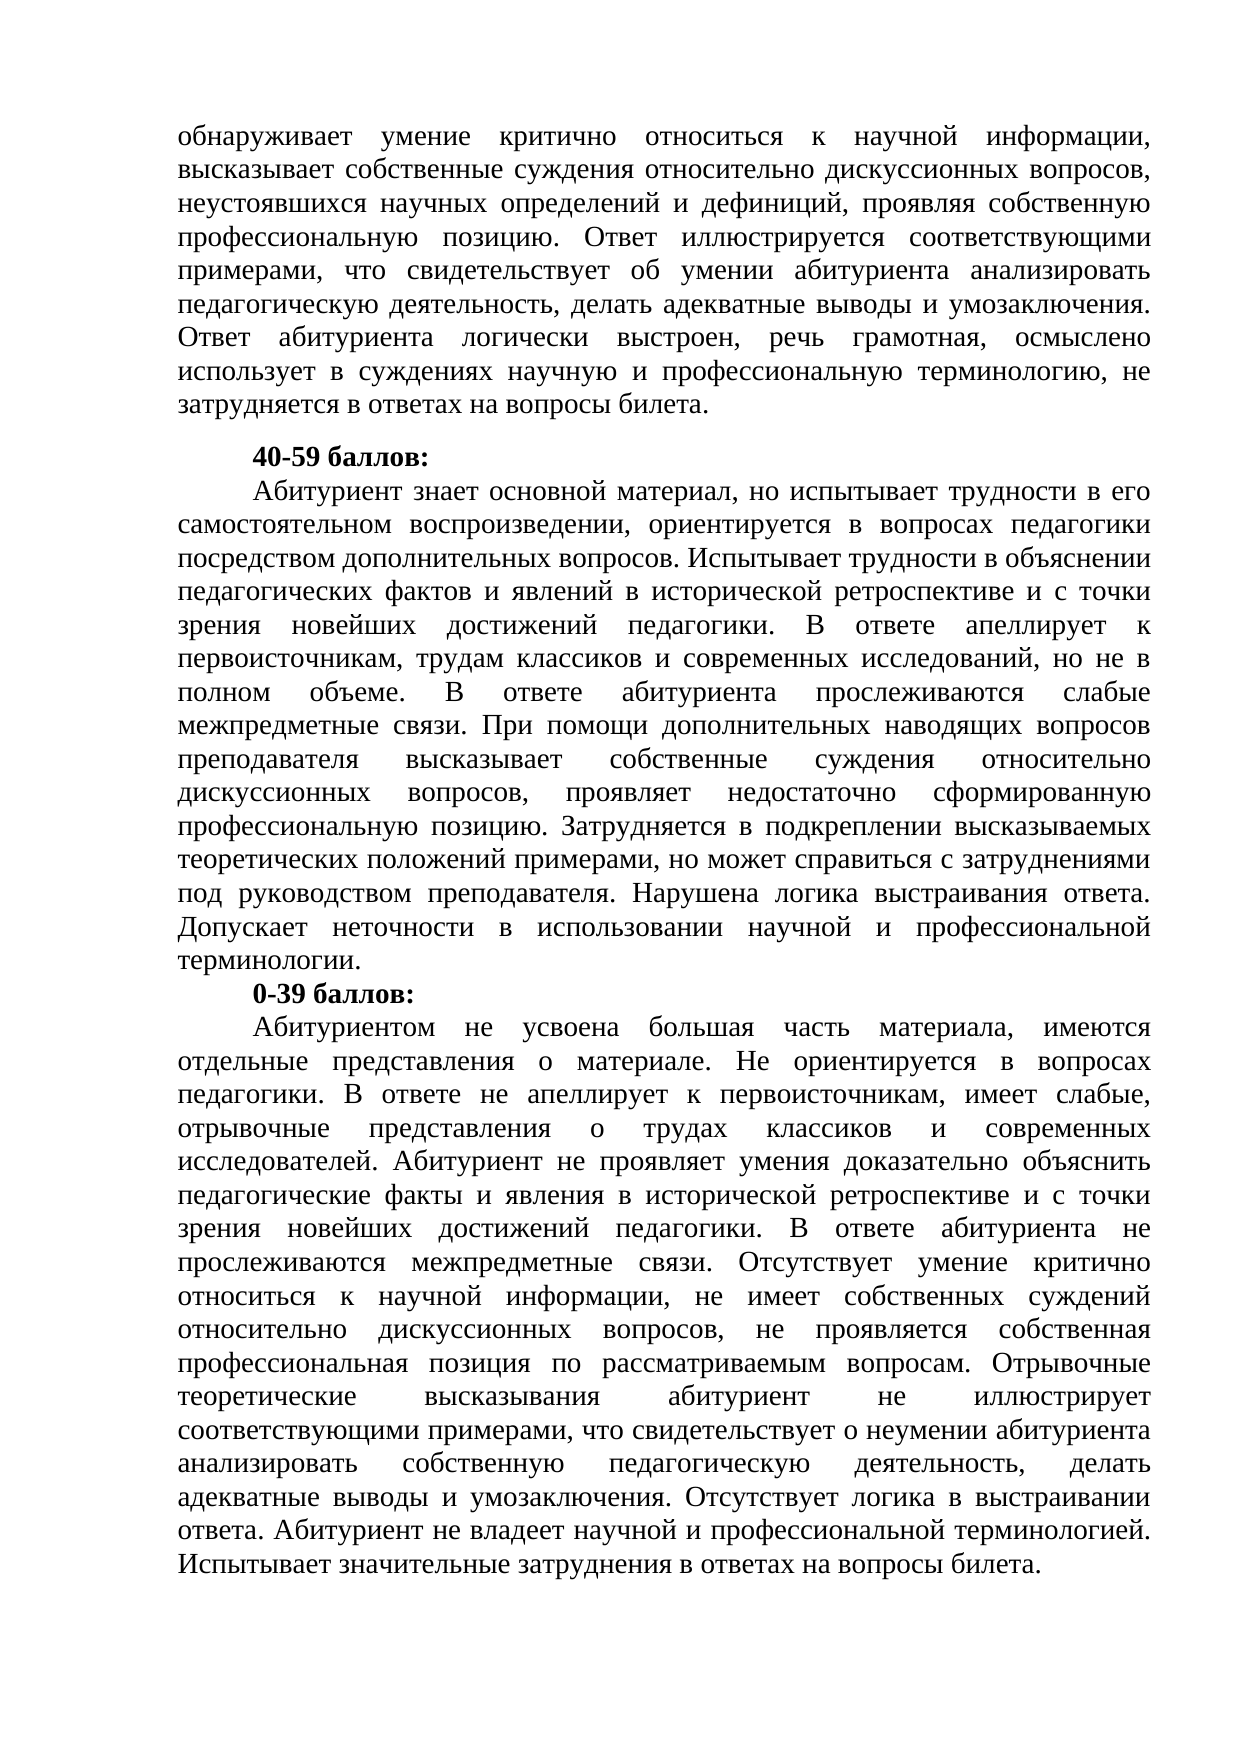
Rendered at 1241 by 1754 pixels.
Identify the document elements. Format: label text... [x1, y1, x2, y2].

text 40-59 баллов: [177, 439, 1152, 473]
text Абитуриент знает основной материал, но испытывает трудности в его самостоятельном воспроизведении, ориентируется в вопросах педагогики посредством дополнительных вопросов. Испытывает трудности в объяснении педагогических фактов и явлений в исторической ретроспективе и с точки зрения новейших достижений педагогики. В ответе апеллирует к первоисточникам, трудам классиков и современных исследований, но не в полном объеме. В ответе абитуриента прослеживаются слабые межпредметные связи. При помощи дополнительных наводящих вопросов преподавателя высказывает собственные суждения относительно дискуссионных вопросов, проявляет недостаточно сформированную профессиональную позицию. Затрудняется в подкреплении высказываемых теоретических положений примерами, но может справиться с затруднениями под руководством преподавателя. Нарушена логика выстраивания ответа. Допускает неточности в использовании научной и профессиональной терминологии. [177, 473, 1152, 976]
text Абитуриентом не усвоена большая часть материала, имеются отдельные представления о материале. Не ориентируется в вопросах педагогики. В ответе не апеллирует к первоисточникам, имеет слабые, отрывочные представления о трудах классиков и современных исследователей. Абитуриент не проявляет умения доказательно объяснить педагогические факты и явления в исторической ретроспективе и с точки зрения новейших достижений педагогики. В ответе абитуриента не прослеживаются межпредметные связи. Отсутствует умение критично относиться к научной информации, не имеет собственных суждений относительно дискуссионных вопросов, не проявляется собственная профессиональная позиция по рассматриваемым вопросам. Отрывочные теоретические высказывания абитуриент не иллюстрирует соответствующими примерами, что свидетельствует о неумении абитуриента анализировать собственную педагогическую деятельность, делать адекватные выводы и умозаключения. Отсутствует логика в выстраивании ответа. Абитуриент не владеет научной и профессиональной терминологией. Испытывает значительные затруднения в ответах на вопросы билета. [177, 1009, 1152, 1579]
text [177, 118, 1152, 420]
text 0-39 баллов: [177, 976, 1152, 1009]
